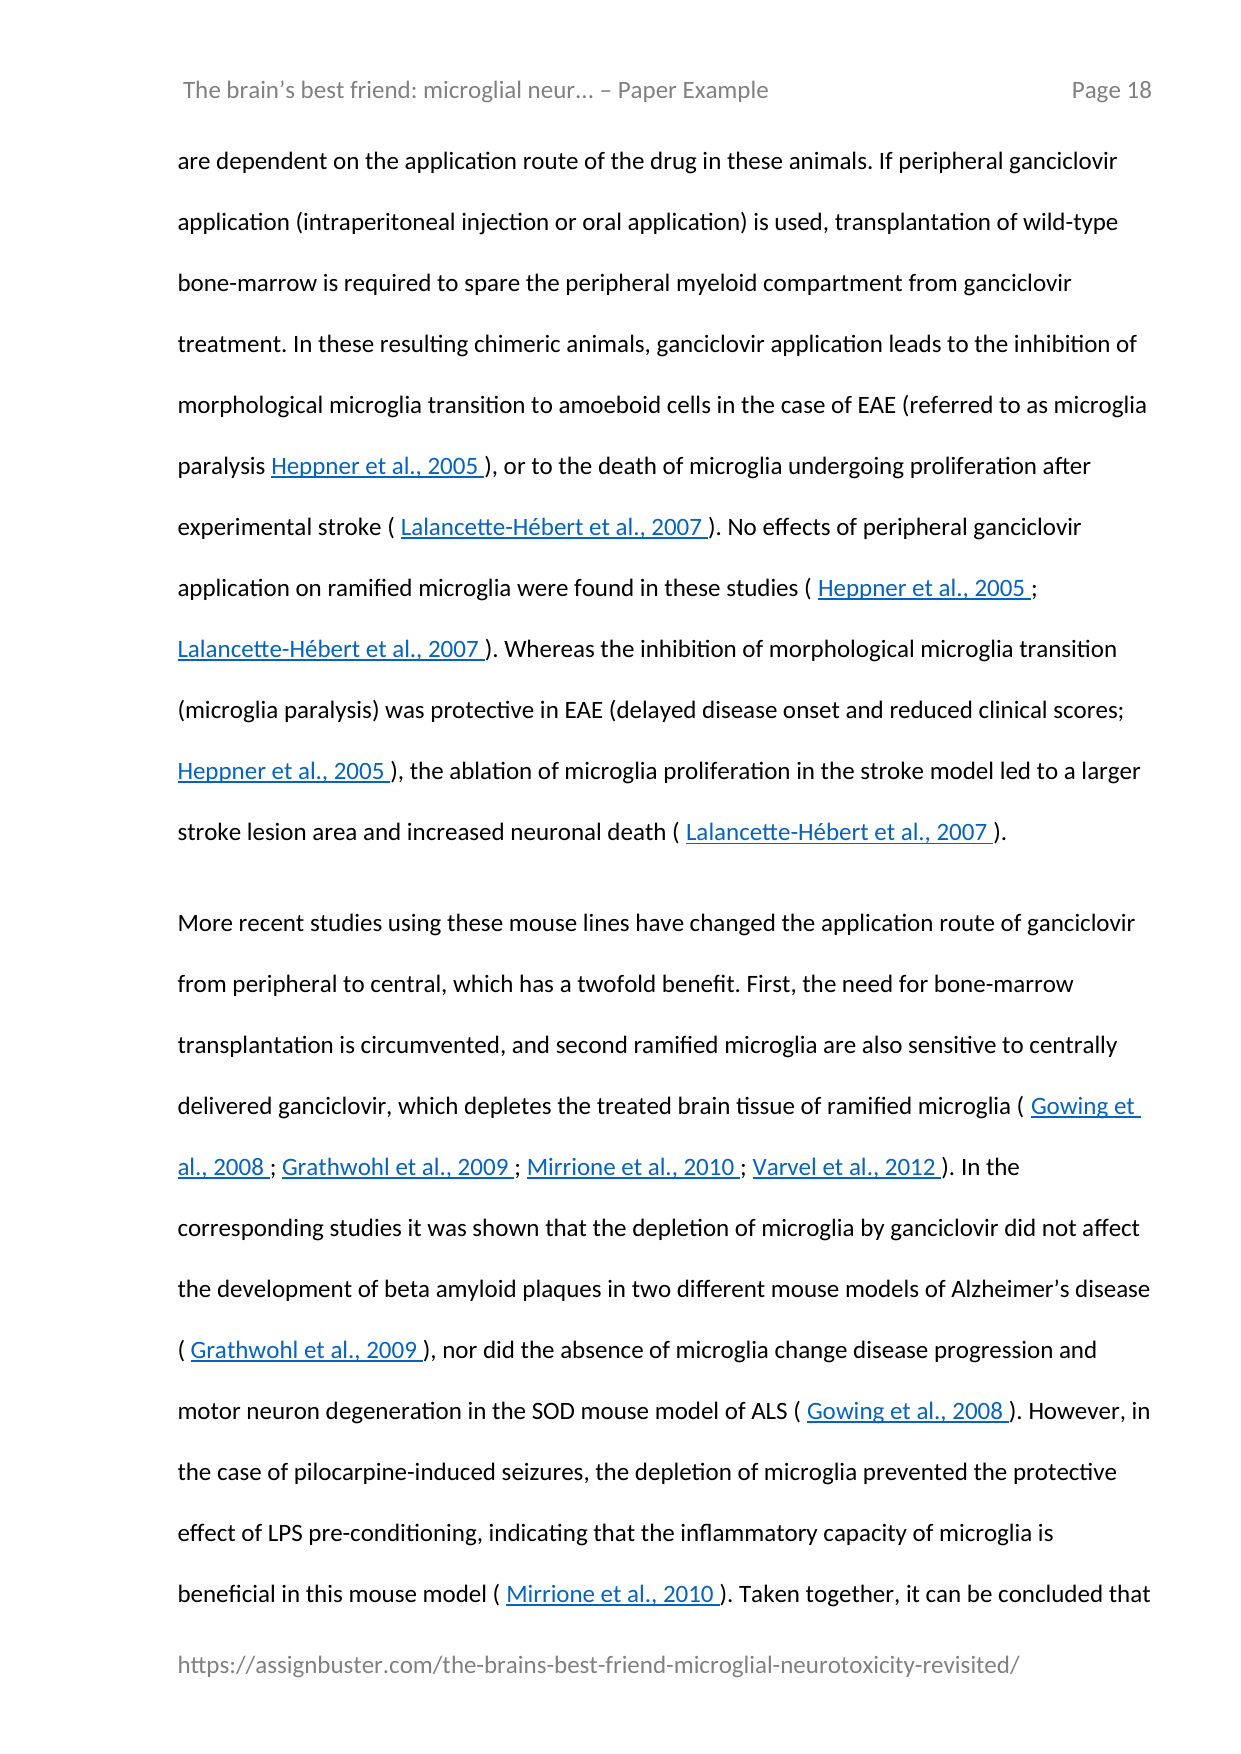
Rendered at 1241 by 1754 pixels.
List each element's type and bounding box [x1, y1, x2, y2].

text [177, 907, 1152, 1609]
text [177, 145, 1152, 847]
